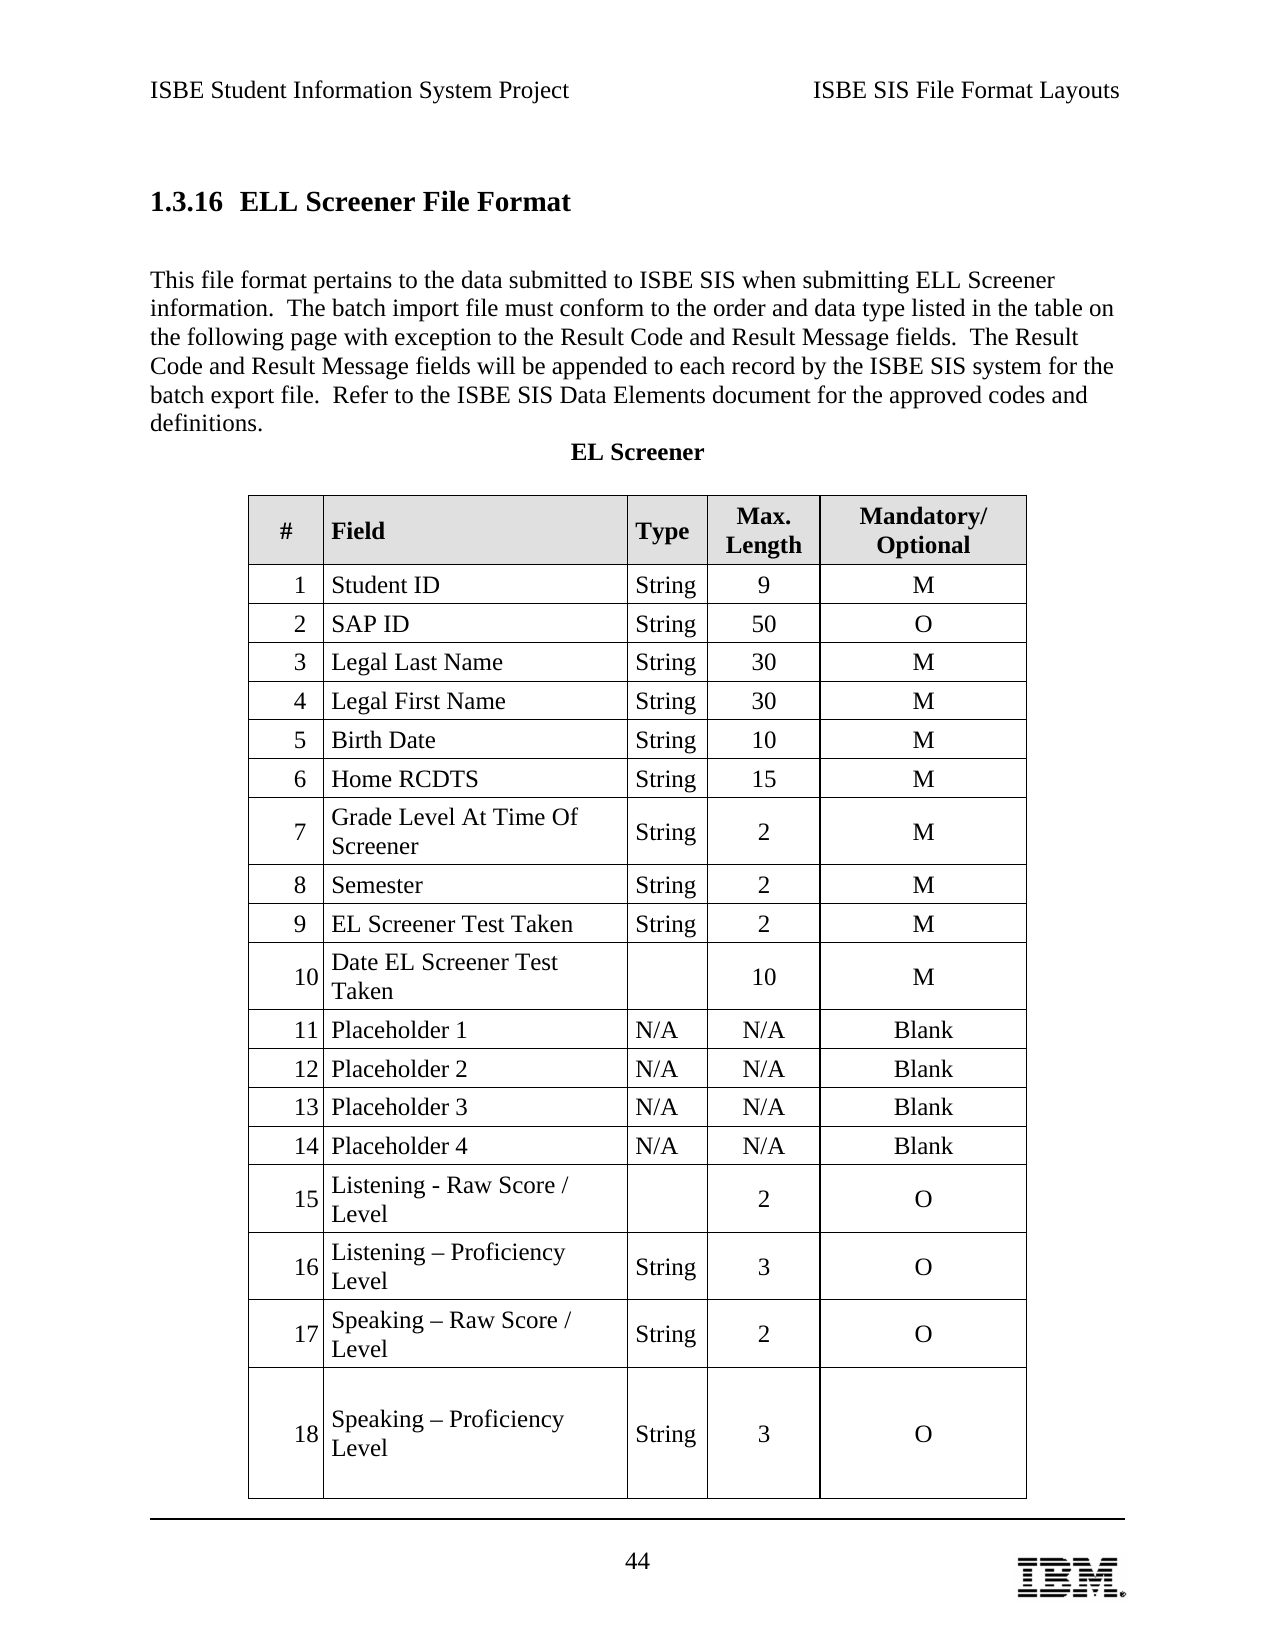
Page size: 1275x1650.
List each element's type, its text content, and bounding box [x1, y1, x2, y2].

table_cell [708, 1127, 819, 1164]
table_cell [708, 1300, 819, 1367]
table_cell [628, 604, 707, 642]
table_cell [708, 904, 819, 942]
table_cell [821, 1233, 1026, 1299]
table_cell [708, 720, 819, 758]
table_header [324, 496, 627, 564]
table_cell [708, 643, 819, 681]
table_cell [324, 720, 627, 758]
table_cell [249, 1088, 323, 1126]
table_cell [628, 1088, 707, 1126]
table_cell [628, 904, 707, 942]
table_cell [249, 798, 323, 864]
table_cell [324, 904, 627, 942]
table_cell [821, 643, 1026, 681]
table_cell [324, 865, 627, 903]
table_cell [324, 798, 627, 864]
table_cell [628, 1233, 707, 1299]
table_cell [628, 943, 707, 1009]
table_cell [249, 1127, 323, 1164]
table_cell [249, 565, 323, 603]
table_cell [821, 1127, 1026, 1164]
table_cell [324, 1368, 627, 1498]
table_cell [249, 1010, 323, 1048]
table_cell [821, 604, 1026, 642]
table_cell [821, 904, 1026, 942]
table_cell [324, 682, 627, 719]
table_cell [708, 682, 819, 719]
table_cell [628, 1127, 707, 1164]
text This file format pertains to the data submitted to ISBE SIS when submitting ELL Screener information. The batch import file must conform to the order and data type listed in the table on the following page with exception to the Result Code and Result Message fields. The Result Code and Result Message fields will be appended to each record by the ISBE SIS system for the batch export file. Refer to the ISBE SIS Data Elements document for the approved codes and definitions. [150, 265, 1125, 437]
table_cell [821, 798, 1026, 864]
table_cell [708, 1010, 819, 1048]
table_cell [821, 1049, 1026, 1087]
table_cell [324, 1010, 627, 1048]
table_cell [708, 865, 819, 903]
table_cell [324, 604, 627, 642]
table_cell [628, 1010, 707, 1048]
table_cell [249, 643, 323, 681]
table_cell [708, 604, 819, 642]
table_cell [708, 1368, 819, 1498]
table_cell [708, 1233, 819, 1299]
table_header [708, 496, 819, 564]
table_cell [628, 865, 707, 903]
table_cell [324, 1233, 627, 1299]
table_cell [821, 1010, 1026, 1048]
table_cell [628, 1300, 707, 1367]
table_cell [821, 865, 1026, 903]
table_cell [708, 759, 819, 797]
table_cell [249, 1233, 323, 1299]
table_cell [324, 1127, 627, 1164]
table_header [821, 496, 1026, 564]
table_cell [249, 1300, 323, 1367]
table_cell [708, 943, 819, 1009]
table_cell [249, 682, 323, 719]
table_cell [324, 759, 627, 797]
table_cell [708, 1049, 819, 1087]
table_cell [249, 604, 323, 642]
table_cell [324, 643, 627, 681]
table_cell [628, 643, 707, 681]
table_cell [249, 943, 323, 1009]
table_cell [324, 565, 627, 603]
text EL Screener [150, 437, 1125, 466]
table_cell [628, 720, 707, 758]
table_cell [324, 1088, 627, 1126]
subtitle ELL Screener File Format [150, 184, 1125, 217]
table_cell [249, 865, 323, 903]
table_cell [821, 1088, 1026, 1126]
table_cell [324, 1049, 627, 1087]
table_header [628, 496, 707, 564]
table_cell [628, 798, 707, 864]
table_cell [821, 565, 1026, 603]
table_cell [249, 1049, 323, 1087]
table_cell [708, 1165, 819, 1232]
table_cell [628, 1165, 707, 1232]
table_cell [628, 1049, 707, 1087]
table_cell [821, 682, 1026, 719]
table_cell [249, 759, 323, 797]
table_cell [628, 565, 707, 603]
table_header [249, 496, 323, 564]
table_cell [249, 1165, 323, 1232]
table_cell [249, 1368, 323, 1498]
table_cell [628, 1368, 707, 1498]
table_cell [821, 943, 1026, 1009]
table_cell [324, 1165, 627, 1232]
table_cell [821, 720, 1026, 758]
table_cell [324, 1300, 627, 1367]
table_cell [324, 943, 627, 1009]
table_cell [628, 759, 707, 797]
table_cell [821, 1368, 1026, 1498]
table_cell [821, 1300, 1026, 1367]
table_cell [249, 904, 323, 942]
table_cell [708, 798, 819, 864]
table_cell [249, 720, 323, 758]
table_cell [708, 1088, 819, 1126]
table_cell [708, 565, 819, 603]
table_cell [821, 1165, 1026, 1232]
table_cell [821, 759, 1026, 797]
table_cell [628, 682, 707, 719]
